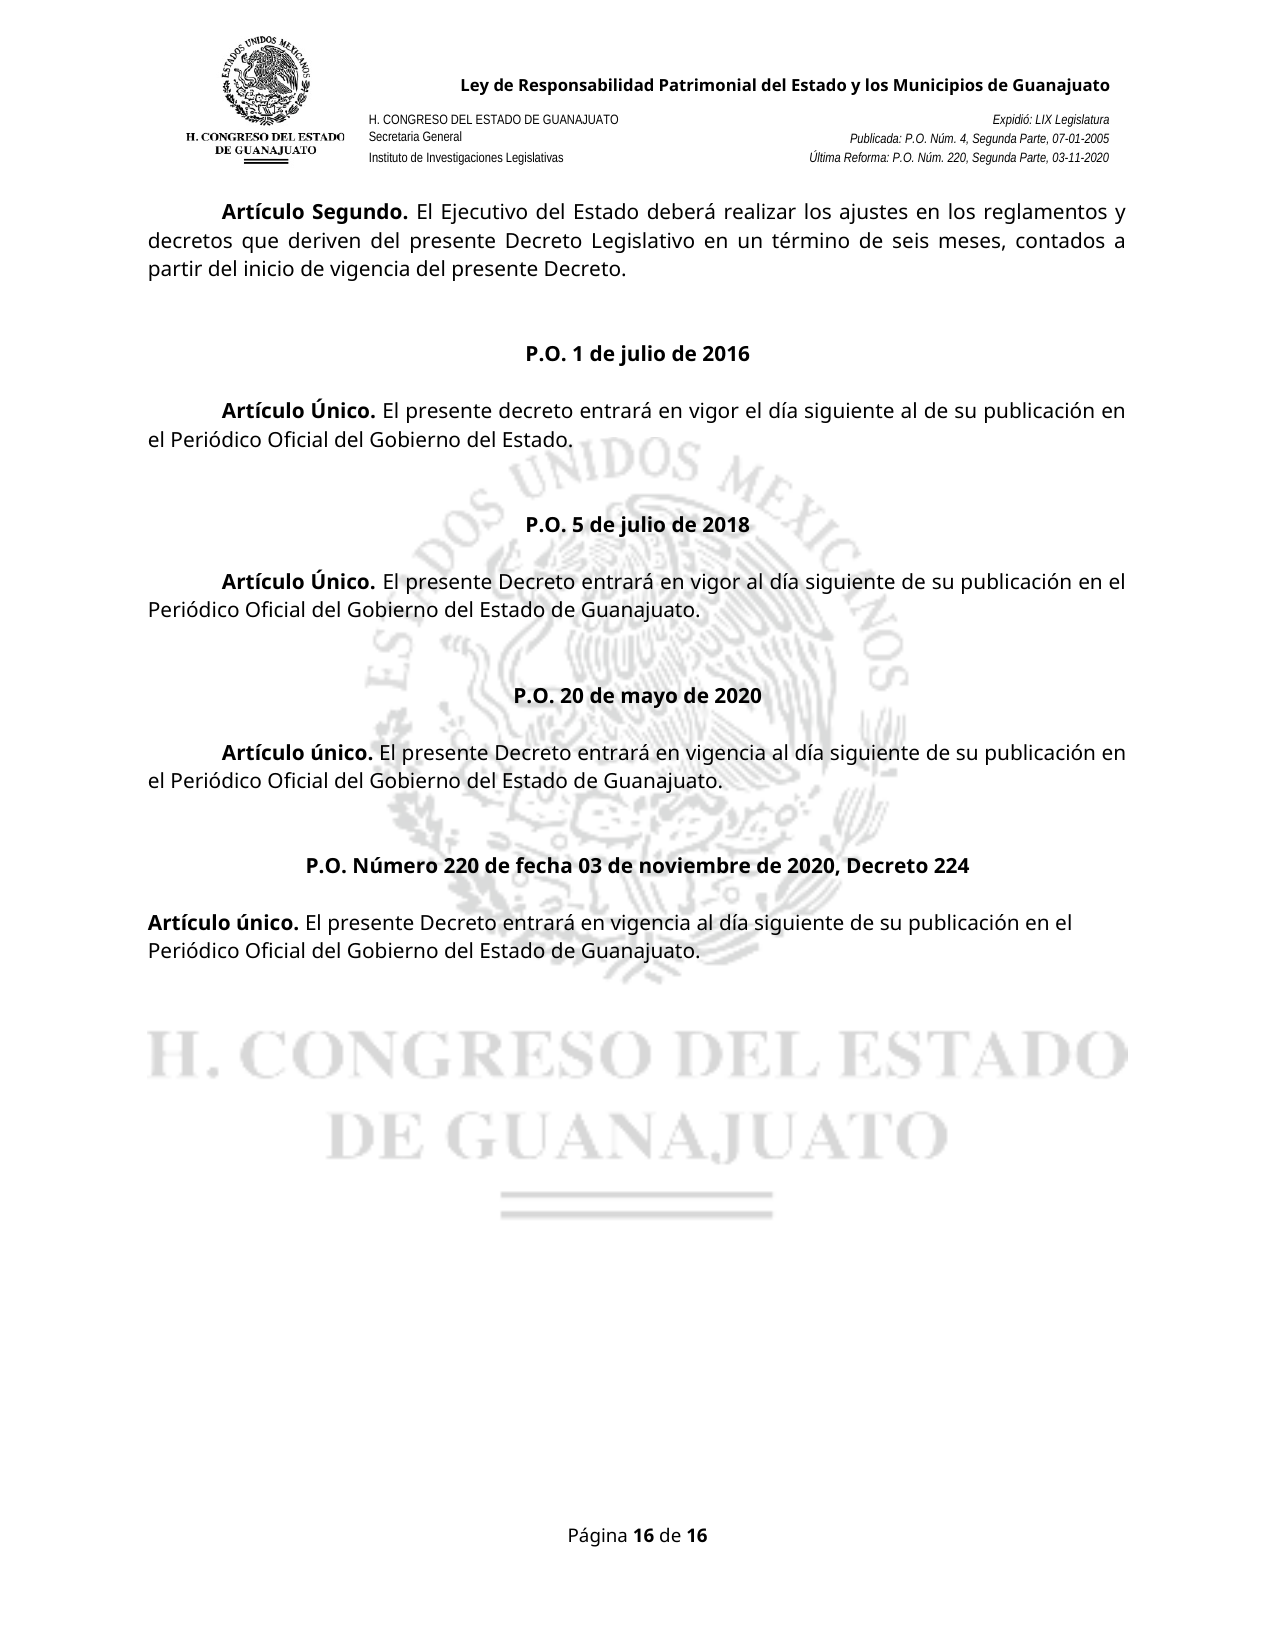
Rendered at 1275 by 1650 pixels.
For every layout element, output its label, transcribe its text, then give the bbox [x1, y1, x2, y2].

text P.O. 5 de julio de 2018 [148, 510, 1127, 538]
text P.O. 1 de julio de 2016 [148, 339, 1127, 368]
text P.O. Número 220 de fecha 03 de noviembre de 2020, Decreto 224 [148, 851, 1127, 880]
text Artículo Único. El presente Decreto entrará en vigor al día siguiente de su publicación en el Periódico Oficial del Gobierno del Estado de Guanajuato. [148, 567, 1127, 624]
picture [186, 36, 345, 170]
text Artículo único. El presente Decreto entrará en vigencia al día siguiente de su publicación en el Periódico Oficial del Gobierno del Estado de Guanajuato. [148, 908, 1127, 965]
text Artículo Único. El presente decreto entrará en vigor el día siguiente al de su publicación en el Periódico Oficial del Gobierno del Estado. [148, 396, 1127, 453]
text P.O. 20 de mayo de 2020 [148, 681, 1127, 709]
text Artículo único. El presente Decreto entrará en vigencia al día siguiente de su publicación en el Periódico Oficial del Gobierno del Estado de Guanajuato. [148, 738, 1127, 794]
text Artículo Segundo. El Ejecutivo del Estado deberá realizar los ajustes en los reglamentos y decretos que deriven del presente Decreto Legislativo en un término de seis meses, contados a partir del inicio de vigencia del presente Decreto. [148, 197, 1127, 283]
